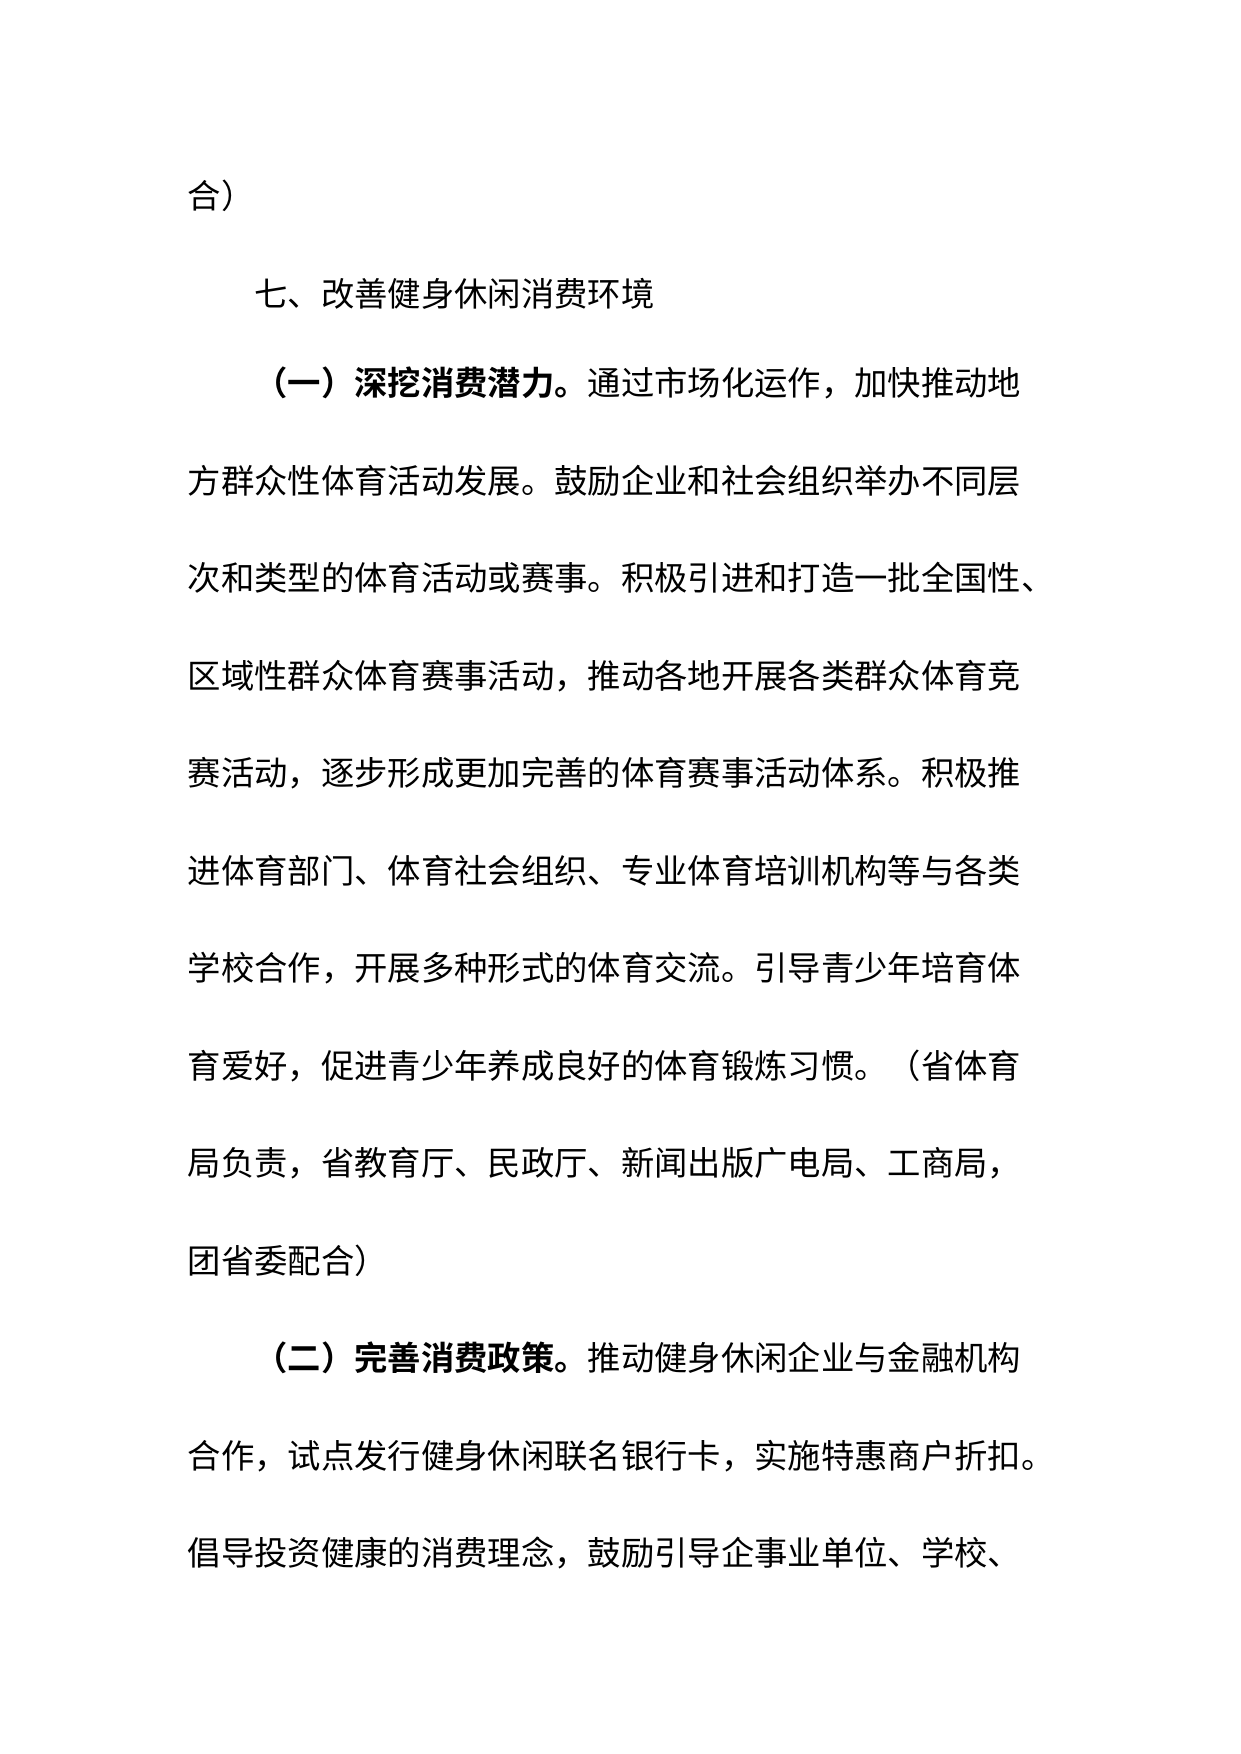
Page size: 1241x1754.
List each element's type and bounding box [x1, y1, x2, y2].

text [187, 348, 1053, 1583]
text [187, 162, 1053, 324]
